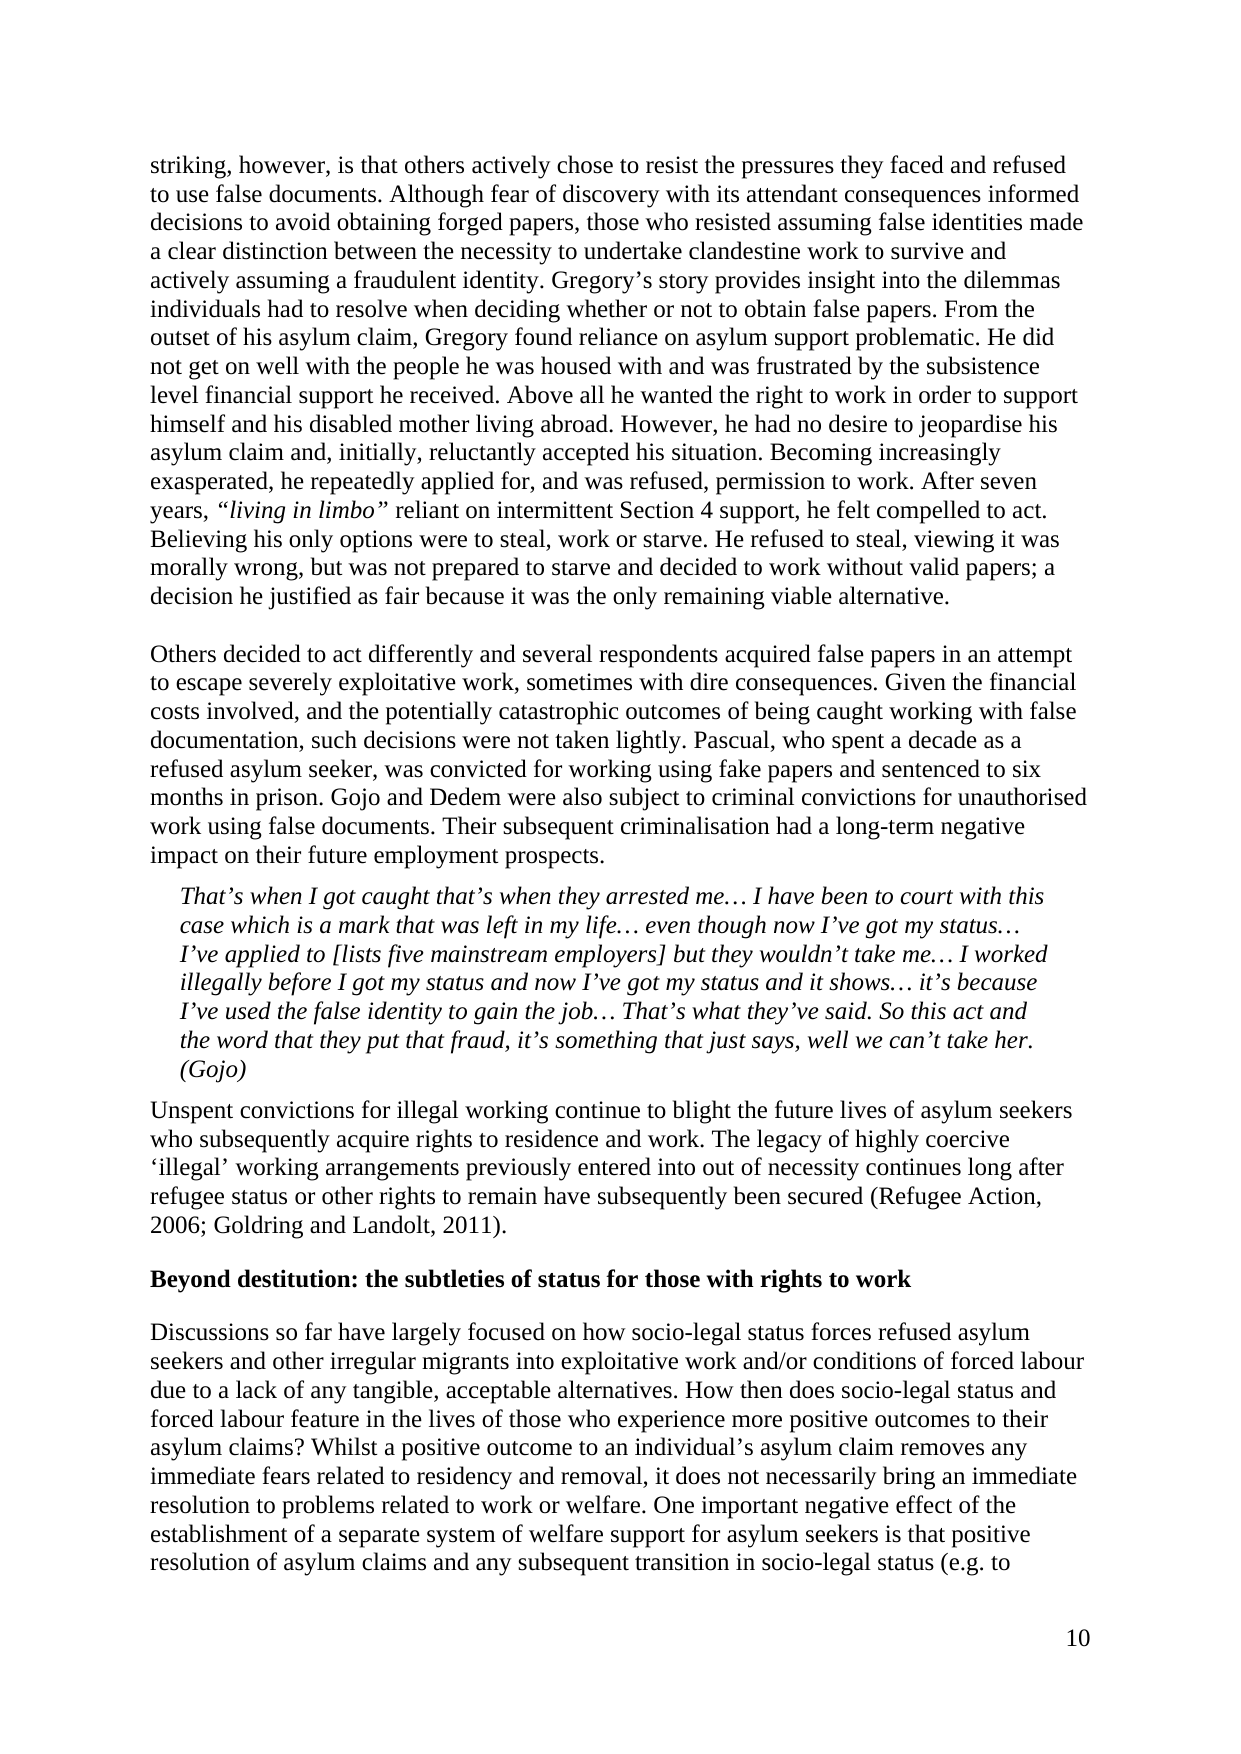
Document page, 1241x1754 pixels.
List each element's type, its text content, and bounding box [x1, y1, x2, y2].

text Others decided to act differently and several respondents acquired false papers in an attempt to escape severely exploitative work, sometimes with dire consequences. Given the financial costs involved, and the potentially catastrophic outcomes of being caught working with false documentation, such decisions were not taken lightly. Pascual, who spent a decade as a refused asylum seeker, was convicted for working using fake papers and sentenced to six months in prison. Gojo and Dedem were also subject to criminal convictions for unauthorised work using false documents. Their subsequent criminalisation had a long-term negative impact on their future employment prospects. [150, 639, 1090, 869]
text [150, 1317, 1090, 1576]
text Unspent convictions for illegal working continue to blight the future lives of asylum seekers who subsequently acquire rights to residence and work. The legacy of highly coercive ‘illegal’ working arrangements previously entered into out of necessity continues long after refugee status or other rights to remain have subsequently been secured (Refugee Action, 2006; Goldring and Landolt, 2011). [150, 1095, 1090, 1239]
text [150, 150, 1090, 610]
text That’s when I got caught that’s when they arrested me… I have been to court with this case which is a mark that was left in my life… even though now I’ve got my status… I’ve applied to [lists five mainstream employers] but they wouldn’t take me… I worked illegally before I got my status and now I’ve got my status and it shows… it’s because I’ve used the false identity to gain the job… That’s what they’ve said. So this act and the word that they put that fraud, it’s something that just says, well we can’t take her. (Gojo) [179, 881, 1061, 1082]
text Beyond destitution: the subtleties of status for those with rights to work [150, 1264, 1090, 1292]
